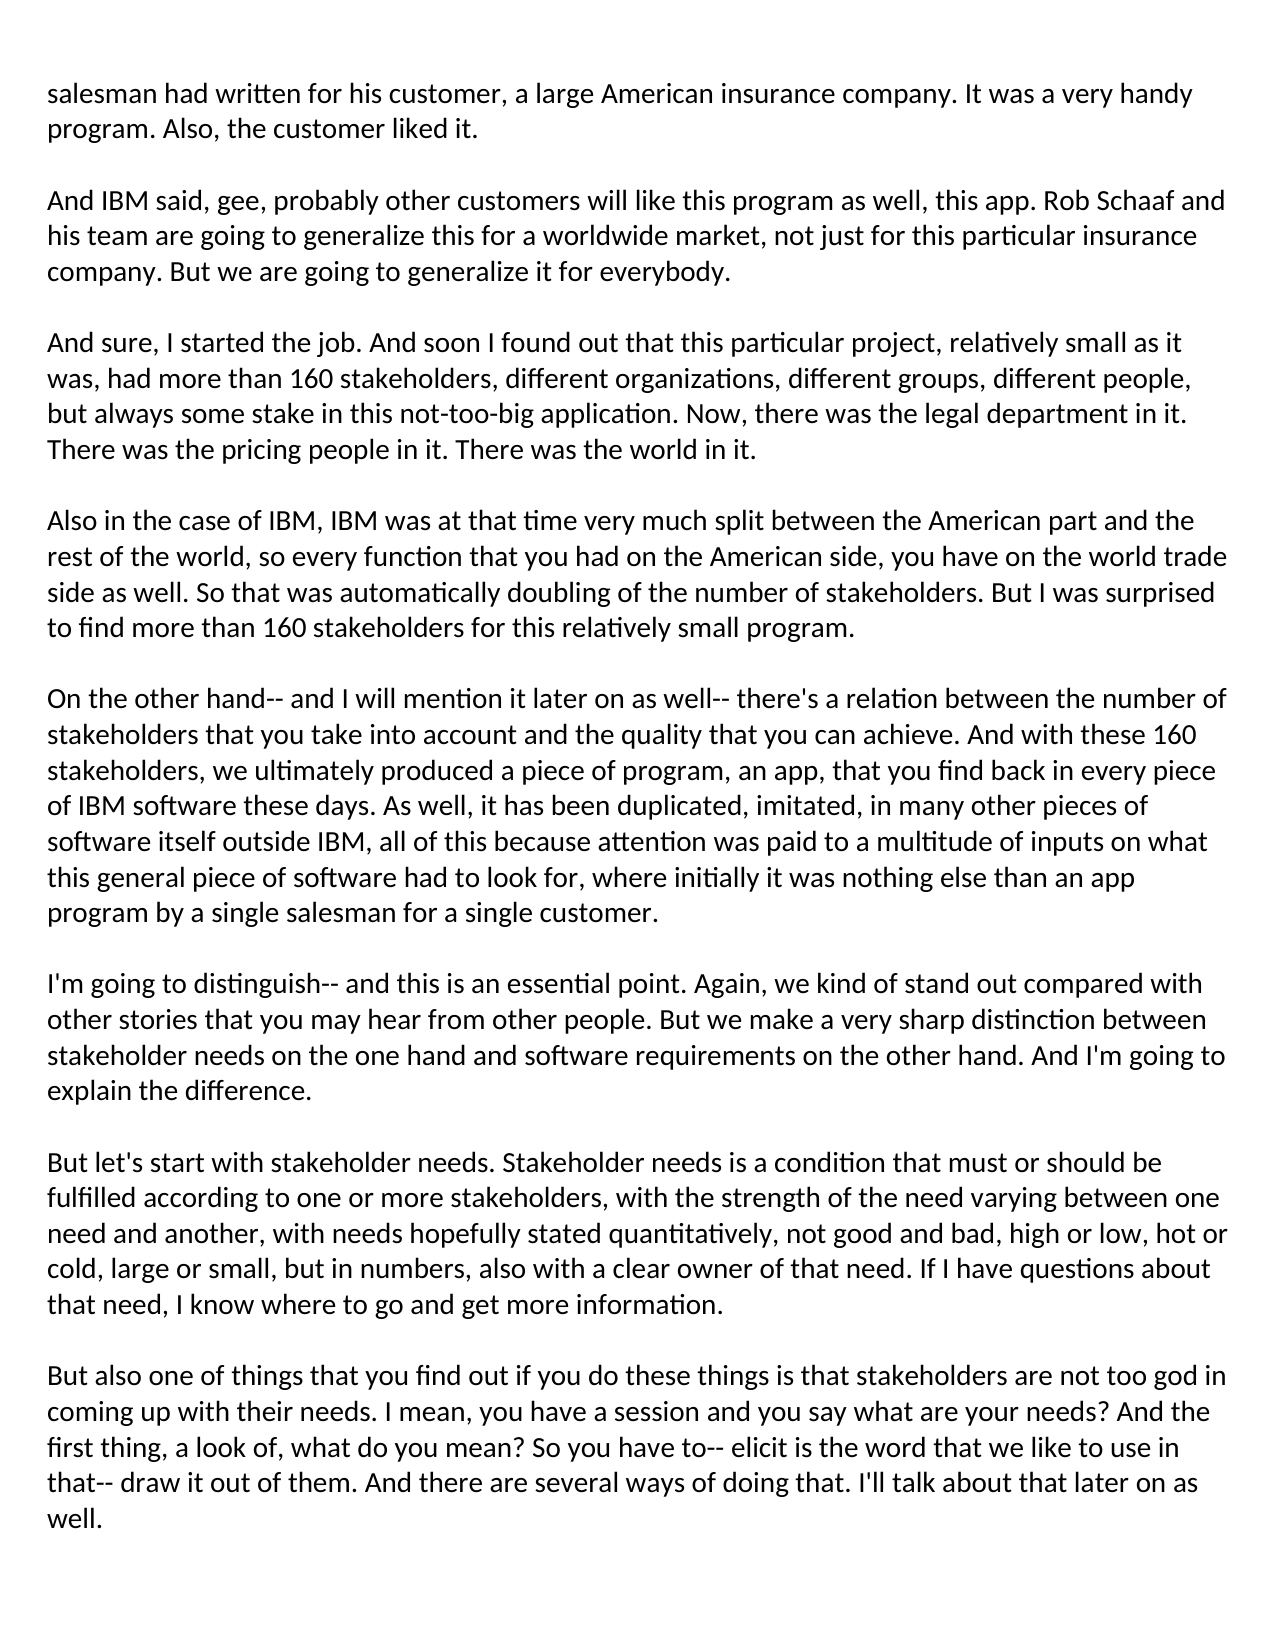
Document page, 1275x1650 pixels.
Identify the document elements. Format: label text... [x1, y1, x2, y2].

text And IBM said, gee, probably other customers will like this program as well, this app. Rob Schaaf and his team are going to generalize this for a worldwide market, not just for this particular insurance company. But we are going to generalize it for everybody. [47, 182, 1237, 289]
text On the other hand-- and I will mention it later on as well-- there's a relation between the number of stakeholders that you take into account and the quality that you can achieve. And with these 160 stakeholders, we ultimately produced a piece of program, an app, that you find back in every piece of IBM software these days. As well, it has been duplicated, imitated, in many other pieces of software itself outside IBM, all of this because attention was paid to a multitude of inputs on what this general piece of software had to look for, where initially it was nothing else than an app program by a single salesman for a single customer. [47, 681, 1237, 930]
text I'm going to distinguish-- and this is an essential point. Again, we kind of stand out compared with other stories that you may hear from other people. But we make a very sharp distinction between stakeholder needs on the one hand and software requirements on the other hand. And I'm going to explain the difference. [47, 966, 1237, 1108]
text Also in the case of IBM, IBM was at that time very much split between the American part and the rest of the world, so every function that you had on the American side, you have on the world trade side as well. So that was automatically doubling of the number of stakeholders. But I was surprised to find more than 160 stakeholders for this relatively small program. [47, 502, 1237, 645]
text But let's start with stakeholder needs. Stakeholder needs is a condition that must or should be fulfilled according to one or more stakeholders, with the strength of the need varying between one need and another, with needs hopefully stated quantitatively, not good and bad, high or low, hot or cold, large or small, but in numbers, also with a clear owner of that need. If I have questions about that need, I know where to go and get more information. [47, 1144, 1237, 1322]
text But also one of things that you find out if you do these things is that stakeholders are not too god in coming up with their needs. I mean, you have a session and you say what are your needs? And the first thing, a look of, what do you mean? So you have to-- elicit is the word that we like to use in that-- draw it out of them. And there are several ways of doing that. I'll talk about that later on as well. [47, 1357, 1237, 1536]
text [47, 75, 1237, 146]
text And sure, I started the job. And soon I found out that this particular project, relatively small as it was, had more than 160 stakeholders, different organizations, different groups, different people, but always some stake in this not-too-big application. Now, there was the legal department in it. There was the pricing people in it. There was the world in it. [47, 324, 1237, 467]
